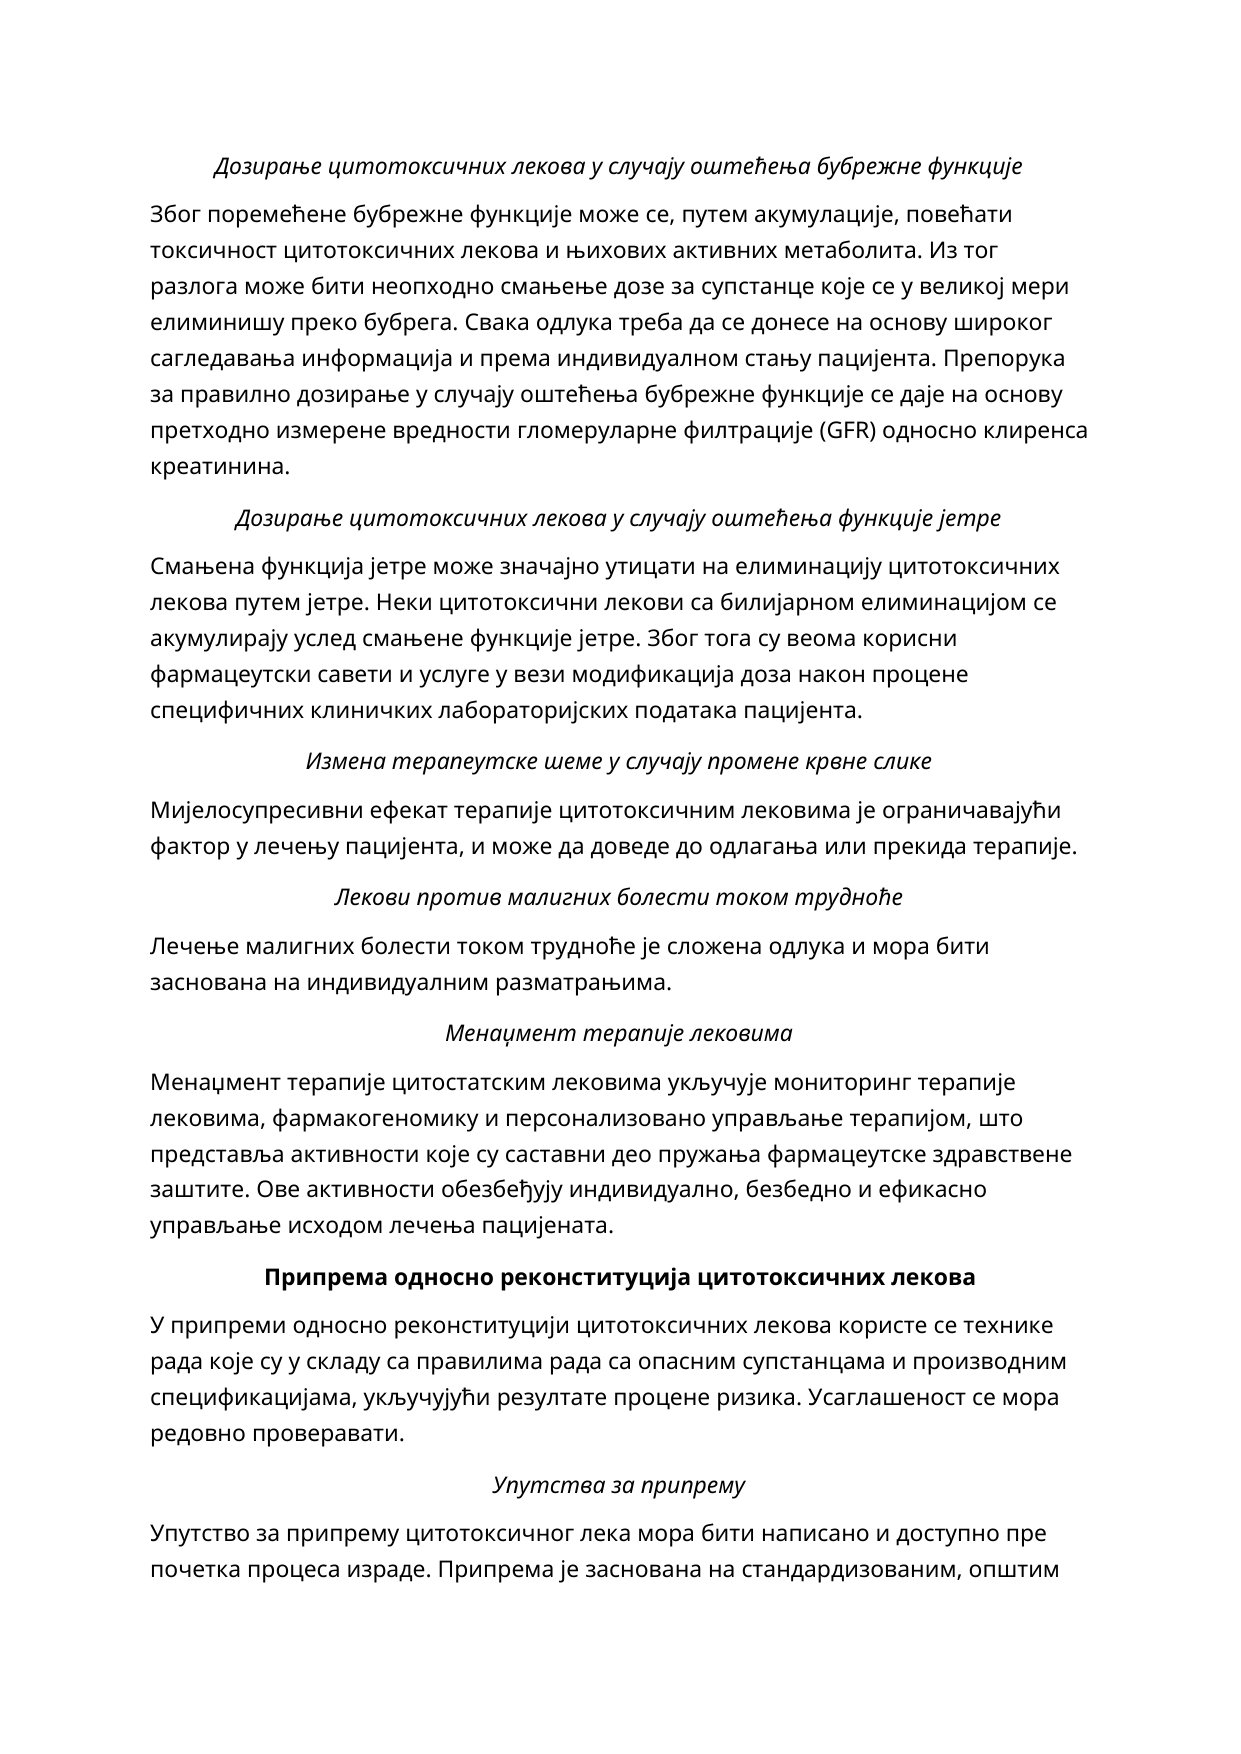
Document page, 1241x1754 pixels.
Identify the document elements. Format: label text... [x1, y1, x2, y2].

text Дозирање цитотоксичних лекова у случају оштећења бубрежне функције [150, 150, 1090, 181]
text Упутства за припрему [150, 1469, 1090, 1500]
text Смањена функција јетре може значајно утицати на елиминацију цитотоксичних лекова путем јетре. Неки цитотоксични лекови са билијарном елиминацијом се акумулирају услед смањене функције јетре. Због тога су веома корисни фармацеутски савети и услуге у вези модификација доза након процене специфичних клиничких лабораторијских података пацијента. [150, 550, 1090, 725]
text У припреми односно реконституцији цитотоксичних лекова користе се технике рада које су у складу са правилима рада са опасним супстанцама и производним спецификацијама, укључујући резултате процене ризика. Усаглашеност се мора редовно проверавати. [150, 1309, 1090, 1448]
text Менаџмент терапије цитостатским лековима укључује мониторинг терапије лековима, фармакогеномику и персонализовано управљање терапијом, што представља активности које су саставни део пружања фармацеутске здравствене заштите. Ове активности обезбеђују индивидуално, безбедно и ефикасно управљање исходом лечења пацијената. [150, 1066, 1090, 1241]
text Измена терапеутске шеме у случају промене крвне слике [150, 745, 1090, 777]
text Лечење малигних болести током трудноће је сложена одлука и мора бити заснована на индивидуалним разматрањима. [150, 930, 1090, 997]
text Дозирање цитотоксичних лекова у случају оштећења функције јетре [150, 502, 1090, 533]
text Лекови против малигних болести током трудноће [150, 881, 1090, 912]
text Менаџмент терапије лековима [150, 1017, 1090, 1048]
text Мијелосупресивни ефекат терапије цитотоксичним лековима је ограничавајући фактор у лечењу пацијента, и може да доведе до одлагања или прекида терапије. [150, 794, 1090, 861]
text Због поремећене бубрежне функције може се, путем акумулације, повећати токсичност цитотоксичних лекова и њихових активних метаболита. Из тог разлога може бити неопходно смањење дозе за супстанце које се у великој мери елиминишу преко бубрега. Свака одлука треба да се донесе на основу широког сагледавања информација и према индивидуалном стању пацијента. Препорука за правилно дозирање у случају оштећења бубрежне функције се даје на основу претходно измерене вредности гломеруларне филтрације (GFR) односно клиренса креатинина. [150, 198, 1090, 481]
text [150, 1517, 1090, 1584]
text Припрема односно реконституција цитотоксичних лекова [150, 1261, 1090, 1292]
